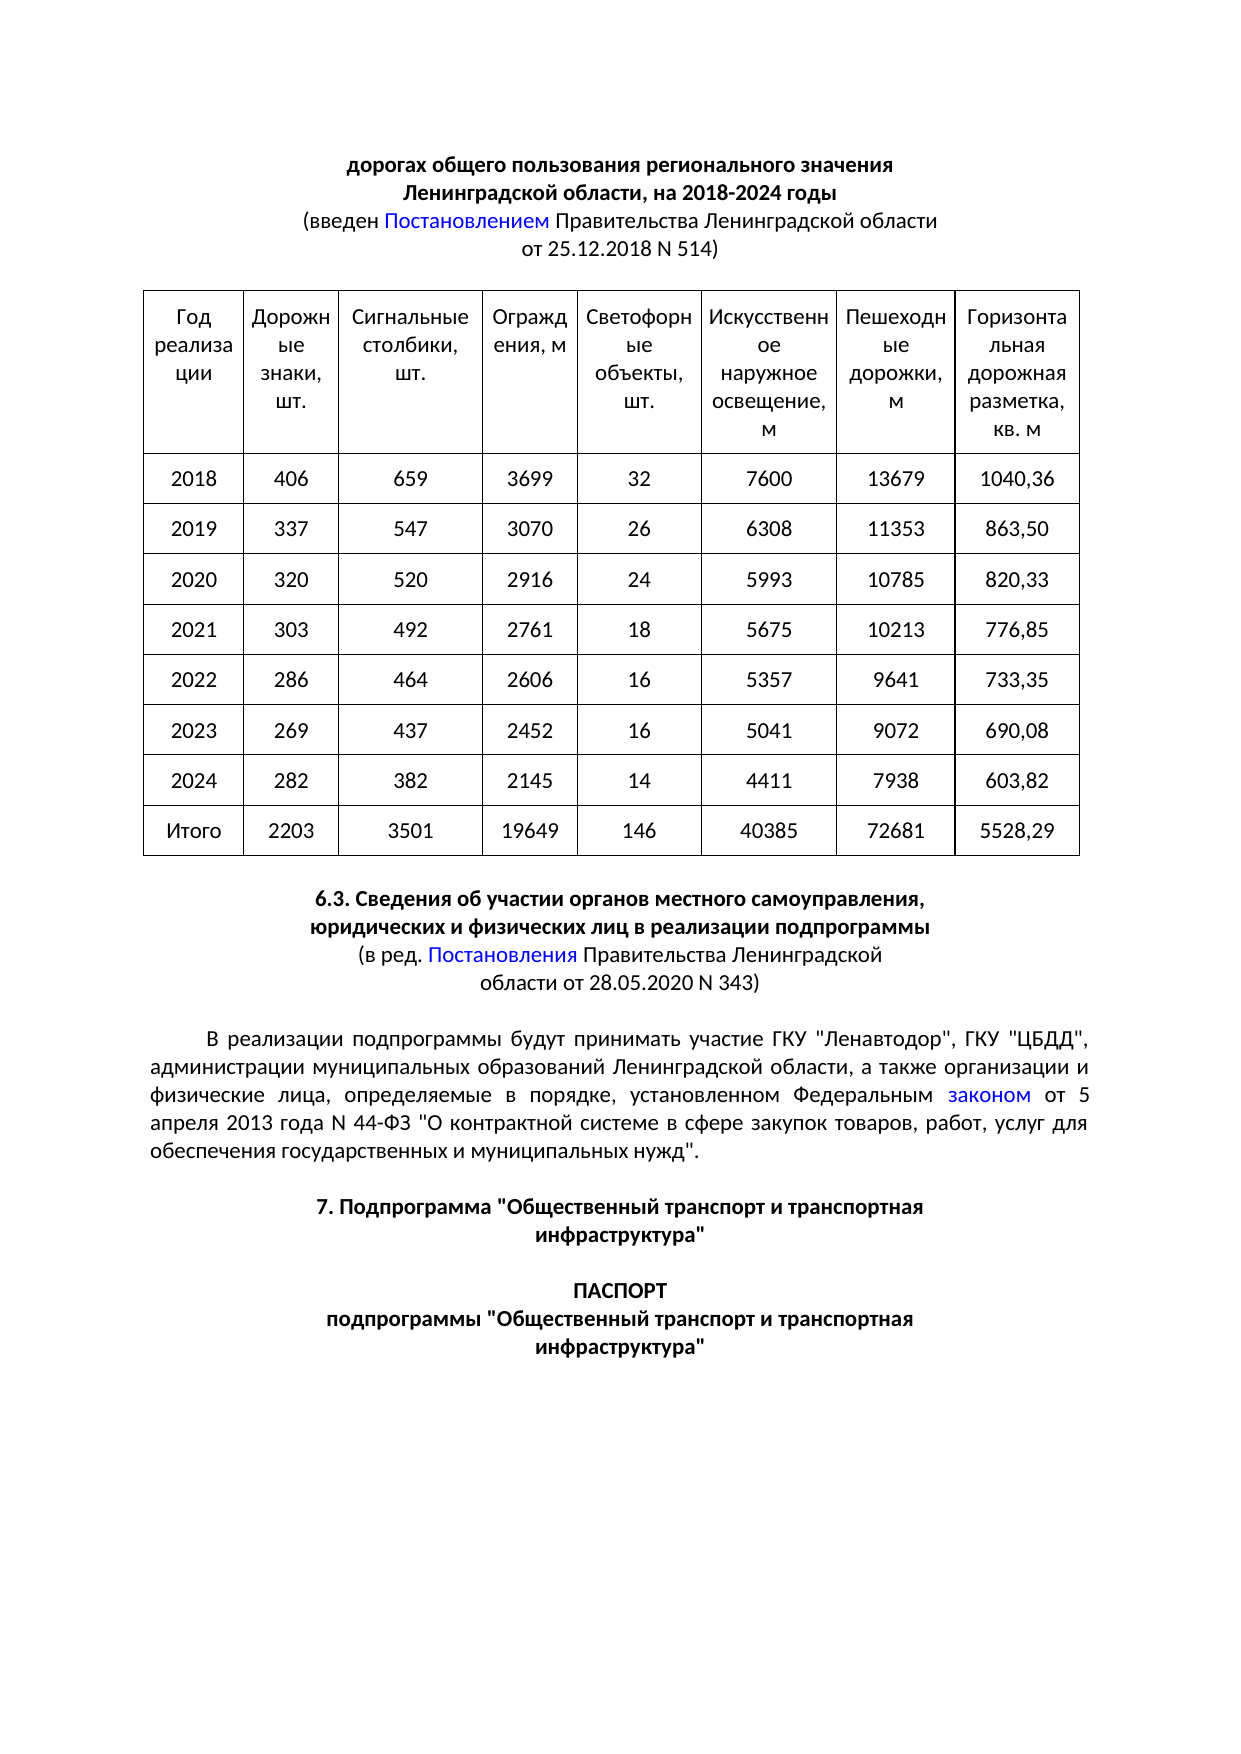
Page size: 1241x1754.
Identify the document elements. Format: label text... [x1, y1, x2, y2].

table_cell 16 [578, 655, 701, 704]
table_cell 659 [339, 454, 482, 503]
table_cell 9641 [837, 655, 954, 704]
table_cell 4411 [702, 755, 836, 805]
table_cell 492 [339, 605, 482, 654]
table_cell 5528,29 [956, 806, 1079, 855]
table_cell 18 [578, 605, 701, 654]
table_cell 2020 [144, 554, 243, 603]
table_cell 320 [244, 554, 338, 603]
table_cell 547 [339, 504, 482, 553]
table_cell 14 [578, 755, 701, 805]
table_cell 146 [578, 806, 701, 855]
table_header Дорожные знаки, шт. [244, 291, 338, 452]
table_cell 2145 [483, 755, 577, 805]
table_cell 3699 [483, 454, 577, 503]
text области от 28.05.2020 N 343) [150, 968, 1090, 996]
text (в ред. Постановления Правительства Ленинградской [150, 940, 1090, 968]
table_cell 72681 [837, 806, 954, 855]
title подпрограммы "Общественный транспорт и транспортная [150, 1304, 1090, 1332]
table_cell 5675 [702, 605, 836, 654]
table_cell 2022 [144, 655, 243, 704]
table_cell 5357 [702, 655, 836, 704]
table_cell 2019 [144, 504, 243, 553]
text (введен Постановлением Правительства Ленинградской области [150, 206, 1090, 234]
table_header Сигнальные столбики, шт. [339, 291, 482, 452]
table_cell 5993 [702, 554, 836, 603]
table_cell 16 [578, 705, 701, 754]
table_cell 437 [339, 705, 482, 754]
title Ленинградской области, на 2018-2024 годы [150, 178, 1090, 206]
table_cell 2452 [483, 705, 577, 754]
table_cell 2203 [244, 806, 338, 855]
table_cell 19649 [483, 806, 577, 855]
table_header Ограждения, м [483, 291, 577, 452]
title дорогах общего пользования регионального значения [150, 150, 1090, 178]
table_cell 2761 [483, 605, 577, 654]
table_header Светофорные объекты, шт. [578, 291, 701, 452]
table_cell 6308 [702, 504, 836, 553]
table_cell 820,33 [956, 554, 1079, 603]
title юридических и физических лиц в реализации подпрограммы [150, 912, 1090, 940]
table_cell 9072 [837, 705, 954, 754]
table_header Искусственное наружное освещение, м [702, 291, 836, 452]
table_cell 11353 [837, 504, 954, 553]
title ПАСПОРТ [150, 1276, 1090, 1304]
table_cell 1040,36 [956, 454, 1079, 503]
table_cell 32 [578, 454, 701, 503]
text В реализации подпрограммы будут принимать участие ГКУ "Ленавтодор", ГКУ "ЦБДД", администрации муниципальных образований Ленинградской области, а также организации и физические лица, определяемые в порядке, установленном Федеральным законом от 5 апреля 2013 года N 44-ФЗ "О контрактной системе в сфере закупок товаров, работ, услуг для обеспечения государственных и муниципальных нужд". [150, 1024, 1090, 1164]
table_cell 282 [244, 755, 338, 805]
table_cell 406 [244, 454, 338, 503]
table_cell 303 [244, 605, 338, 654]
table_cell 269 [244, 705, 338, 754]
table_cell 2023 [144, 705, 243, 754]
table_cell 2024 [144, 755, 243, 805]
table_header Горизонтальная дорожная разметка, кв. м [956, 291, 1079, 452]
table_header Год реализации [144, 291, 243, 452]
table_cell 3070 [483, 504, 577, 553]
table_cell 776,85 [956, 605, 1079, 654]
table_cell 733,35 [956, 655, 1079, 704]
table_cell 464 [339, 655, 482, 704]
table_cell 13679 [837, 454, 954, 503]
table_cell 40385 [702, 806, 836, 855]
table_cell 5041 [702, 705, 836, 754]
table_cell 603,82 [956, 755, 1079, 805]
text от 25.12.2018 N 514) [150, 234, 1090, 262]
table_cell Итого [144, 806, 243, 855]
title инфраструктура" [150, 1220, 1090, 1248]
table_cell 26 [578, 504, 701, 553]
table_cell 382 [339, 755, 482, 805]
table_cell 286 [244, 655, 338, 704]
table_cell 2606 [483, 655, 577, 704]
table_cell 24 [578, 554, 701, 603]
table_cell 2916 [483, 554, 577, 603]
table_cell 520 [339, 554, 482, 603]
table_cell 10785 [837, 554, 954, 603]
table_cell 7938 [837, 755, 954, 805]
title 6.3. Сведения об участии органов местного самоуправления, [150, 884, 1090, 912]
table_cell 690,08 [956, 705, 1079, 754]
table_cell 3501 [339, 806, 482, 855]
table_header Пешеходные дорожки, м [837, 291, 954, 452]
table_cell 337 [244, 504, 338, 553]
table_cell 863,50 [956, 504, 1079, 553]
title 7. Подпрограмма "Общественный транспорт и транспортная [150, 1192, 1090, 1220]
table_cell 2018 [144, 454, 243, 503]
table_cell 2021 [144, 605, 243, 654]
table_cell 7600 [702, 454, 836, 503]
table_cell 10213 [837, 605, 954, 654]
title инфраструктура" [150, 1332, 1090, 1360]
